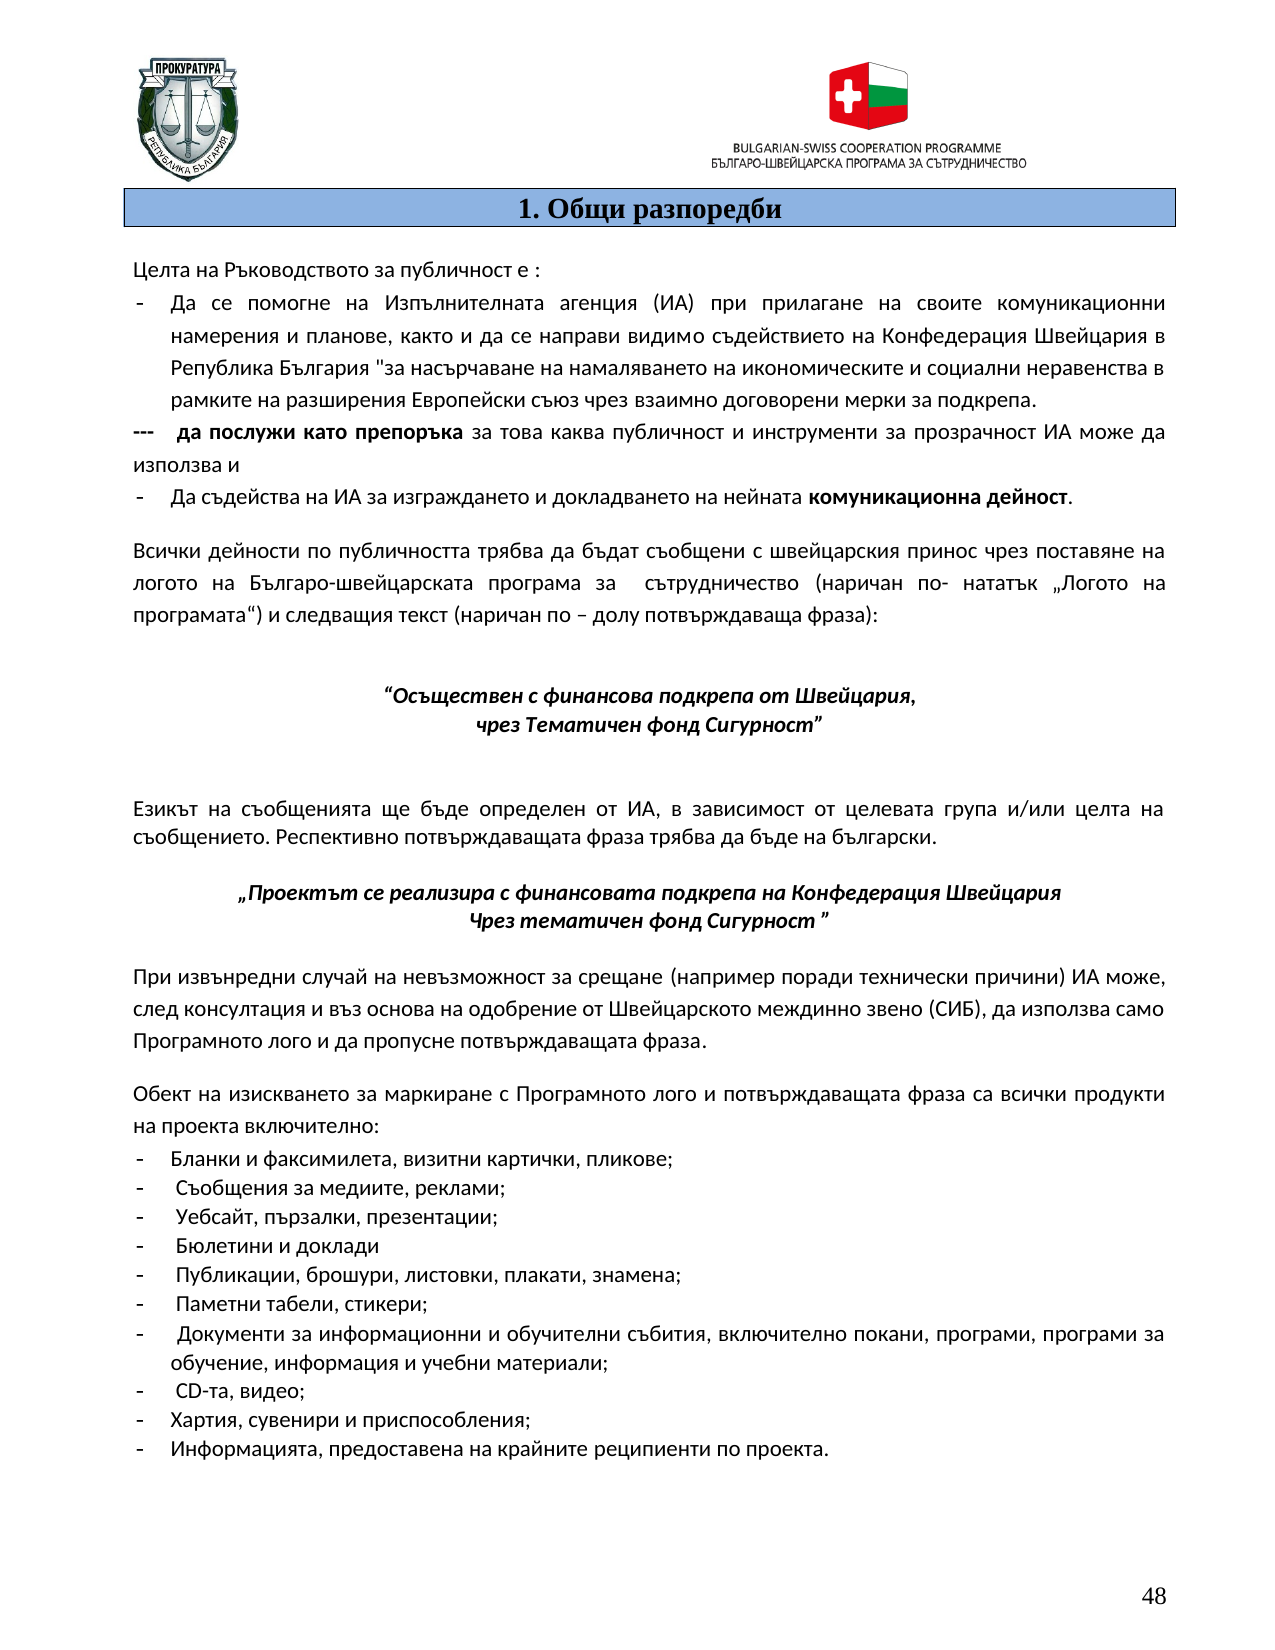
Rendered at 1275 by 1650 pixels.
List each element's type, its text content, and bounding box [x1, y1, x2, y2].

text чрез Тематичен фонд Сигурност” [133, 710, 1167, 738]
subtitle 1. Общи разпоредби [125, 189, 1175, 226]
list Уебсайт, пързалки, презентации; [133, 1202, 1167, 1231]
list Да се помогне на Изпълнителната агенция (ИА) при прилагане на своите комуникационни намерения и планове, както и да се направи видимо съдействието на Конфедерация Швейцария в Република България "за насърчаване на намаляването на икономическите и социални неравенства в рамките на разширения Европейски съюз чрез взаимно договорени мерки за подкрепа. [133, 288, 1167, 413]
list Хартия, сувенири и приспособления; [133, 1405, 1167, 1434]
list Информацията, предоставена на крайните реципиенти по проекта. [133, 1434, 1167, 1463]
list Бюлетини и доклади [133, 1231, 1167, 1260]
picture [690, 44, 1051, 188]
text Целта на Ръководството за публичност е : [133, 255, 1167, 283]
list CD-та, видео; [133, 1376, 1167, 1405]
text „Проектът се реализира с финансовата подкрепа на Конфедерация Швейцария [133, 878, 1167, 906]
list Съобщения за медиите, реклами; [133, 1173, 1167, 1202]
list Документи за информационни и обучителни събития, включително покани, програми, програми за обучение, информация и учебни материали; [133, 1319, 1167, 1376]
text При извънредни случай на невъзможност за срещане (например поради технически причини) ИА може, след консултация и въз основа на одобрение от Швейцарското междинно звено (СИБ), да използва само Програмното лого и да пропусне потвърждаващата фраза. [133, 962, 1167, 1054]
list Да съдейства на ИА за изграждането и докладването на нейната комуникационна дейност. [133, 482, 1167, 511]
text Езикът на съобщенията ще бъде определен от ИА, в зависимост от целевата група и/или целта на съобщението. Респективно потвърждаващата фраза трябва да бъде на български. [133, 794, 1167, 850]
text Всички дейности по публичността трябва да бъдат съобщени с швейцарския принос чрез поставяне на логото на Българо-швейцарската програма за сътрудничество (наричан по- нататък „Логото на програмата“) и следващия текст (наричан по – долу потвърждаваща фраза): [133, 536, 1167, 629]
list Бланки и факсимилета, визитни картички, пликове; [133, 1144, 1167, 1173]
picture [132, 55, 241, 188]
list Паметни табели, стикери; [133, 1289, 1167, 1319]
text Чрез тематичен фонд Сигурност ” [133, 906, 1167, 934]
text “Осъществен с финансова подкрепа от Швейцария, [133, 682, 1167, 710]
text Обект на изискването за маркиране с Програмното лого и потвърждаващата фраза са всички продукти на проекта включително: [133, 1079, 1167, 1139]
list Публикации, брошури, листовки, плакати, знамена; [133, 1260, 1167, 1289]
text --- да послужи като препоръка за това каква публичност и инструменти за прозрачност ИА може да използва и [133, 417, 1167, 478]
